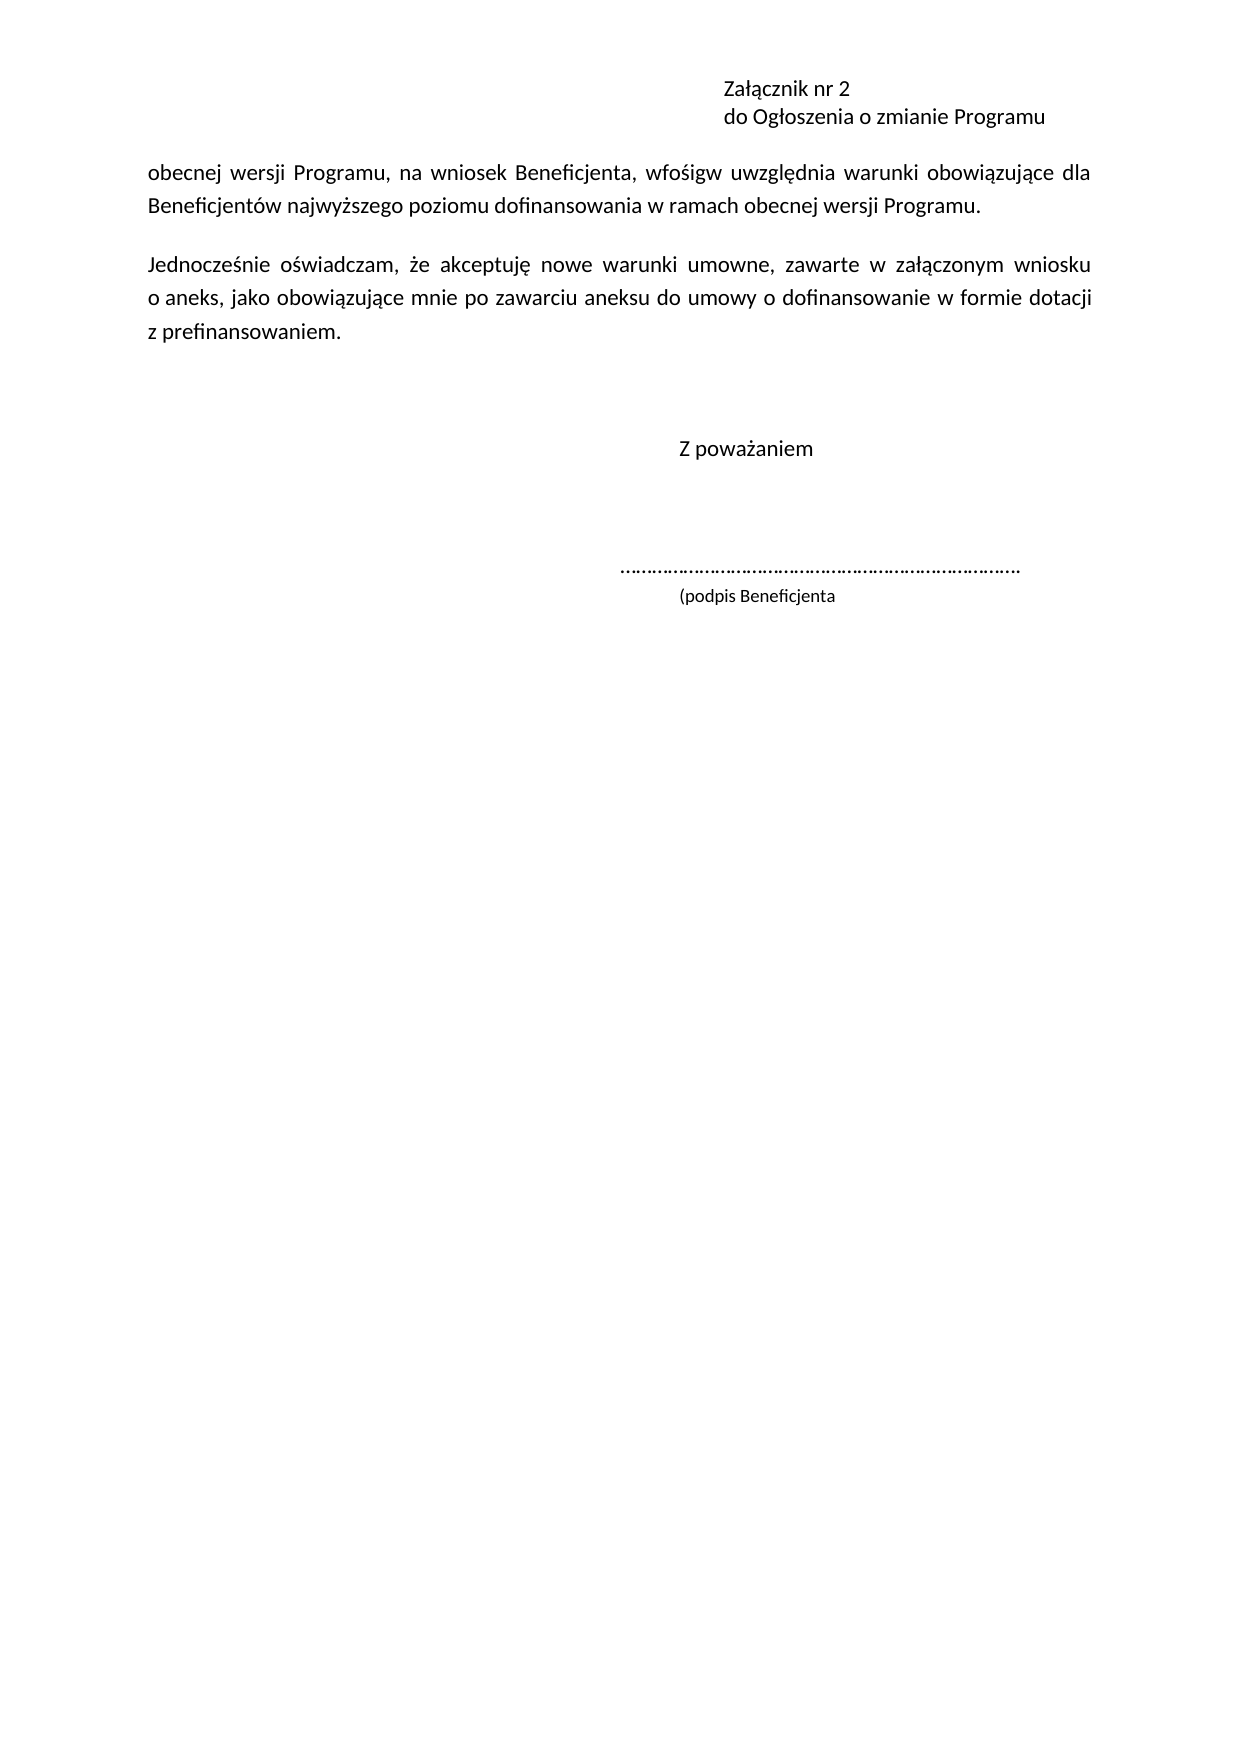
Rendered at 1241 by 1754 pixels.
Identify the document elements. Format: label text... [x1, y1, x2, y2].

text (podpis Beneficjenta [679, 585, 1093, 608]
text …………………………………………………………………. [620, 551, 1093, 579]
text Jednocześnie oświadczam, że akceptuję nowe warunki umowne, zawarte w załączonym wniosku o aneks, jako obowiązujące mnie po zawarciu aneksu do umowy o dofinansowanie w formie dotacji z prefinansowaniem. [148, 250, 1093, 345]
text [148, 158, 1093, 219]
text Z poważaniem [679, 434, 1093, 462]
